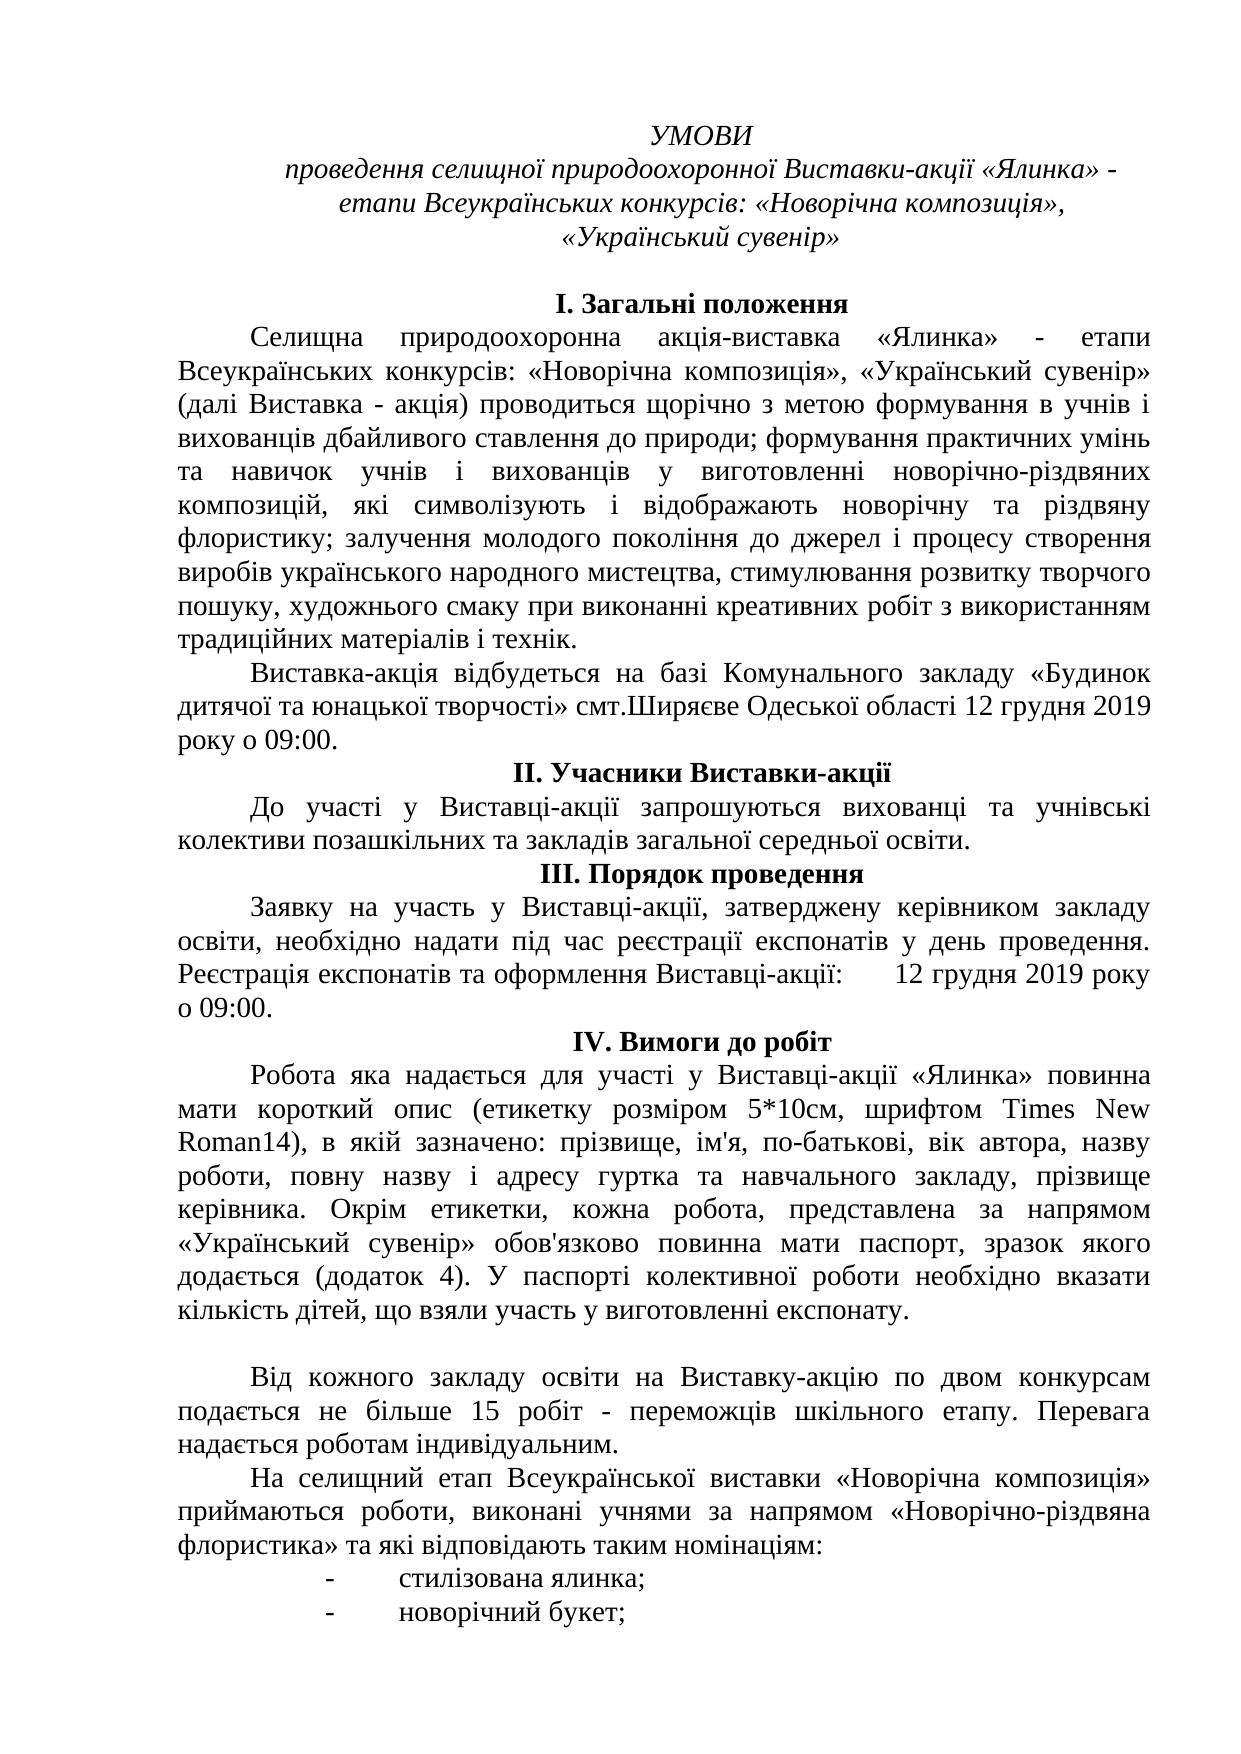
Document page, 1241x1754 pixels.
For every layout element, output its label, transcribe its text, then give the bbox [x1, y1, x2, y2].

text На селищний етап Всеукраїнської виставки «Новорічна композиція» приймаються роботи, виконані учнями за напрямом «Новорічно-різдвяна флористика» та які відповідають таким номінаціям: [177, 1460, 1152, 1560]
text Від кожного закладу освіти на Виставку-акцію по двом конкурсам подається не більше 15 робіт - переможців шкільного етапу. Перевага надається роботам індивідуальним. [177, 1359, 1152, 1460]
text «Український сувенір» [252, 219, 1152, 252]
text УМОВИ [252, 118, 1152, 152]
text IV. Вимоги до робіт [252, 1024, 1152, 1057]
text ІІ. Учасники Виставки-акції [252, 755, 1152, 789]
text І. Загальні положення [252, 286, 1152, 319]
text - стилізована ялинка; [252, 1560, 1152, 1594]
text Заявку на участь у Виставці-акції, затверджену керівником закладу освіти, необхідно надати під час реєстрації експонатів у день проведення. Реєстрація експонатів та оформлення Виставці-акції: 12 грудня 2019 року о 09:00. [177, 889, 1152, 1024]
text Робота яка надається для участі у Виставці-акції «Ялинка» повинна мати короткий опис (етикетку розміром 5*10см, шрифтом Times New Roman14), в якій зазначено: прізвище, ім'я, по-батькові, вік автора, назву роботи, повну назву і адресу гуртка та навчального закладу, прізвище керівника. Окрім етикетки, кожна робота, представлена за напрямом «Український сувенір» обов'язково повинна мати паспорт, зразок якого додається (додаток 4). У паспорті колективної роботи необхідно вказати кількість дітей, що взяли участь у виготовленні експонату. [177, 1057, 1152, 1326]
text До участі у Виставці-акції запрошуються вихованці та учнівські колективи позашкільних та закладів загальної середньої освіти. [177, 789, 1152, 856]
text - новорічний букет; [252, 1594, 1152, 1627]
text Виставка-акція відбудеться на базі Комунального закладу «Будинок дитячої та юнацької творчості» смт.Ширяєве Одеської області 12 грудня 2019 року о 09:00. [177, 655, 1152, 755]
text Селищна природоохоронна акція-виставка «Ялинка» - етапи Всеукраїнських конкурсів: «Новорічна композиція», «Український сувенір» (далі Виставка - акція) проводиться щорічно з метою формування в учнів і вихованців дбайливого ставлення до природи; формування практичних умінь та навичок учнів і вихованців у виготовленні новорічно-різдвяних композицій, які символізують і відображають новорічну та різдвяну флористику; залучення молодого покоління до джерел і процесу створення виробів українського народного мистецтва, стимулювання розвитку творчого пошуку, художнього смаку при виконанні креативних робіт з використанням традиційних матеріалів і технік. [177, 319, 1152, 655]
text III. Порядок проведення [252, 856, 1152, 889]
text проведення селищної природоохоронної Виставки-акції «Ялинка» - етапи Всеукраїнських конкурсів: «Новорічна композиція», [252, 152, 1152, 219]
